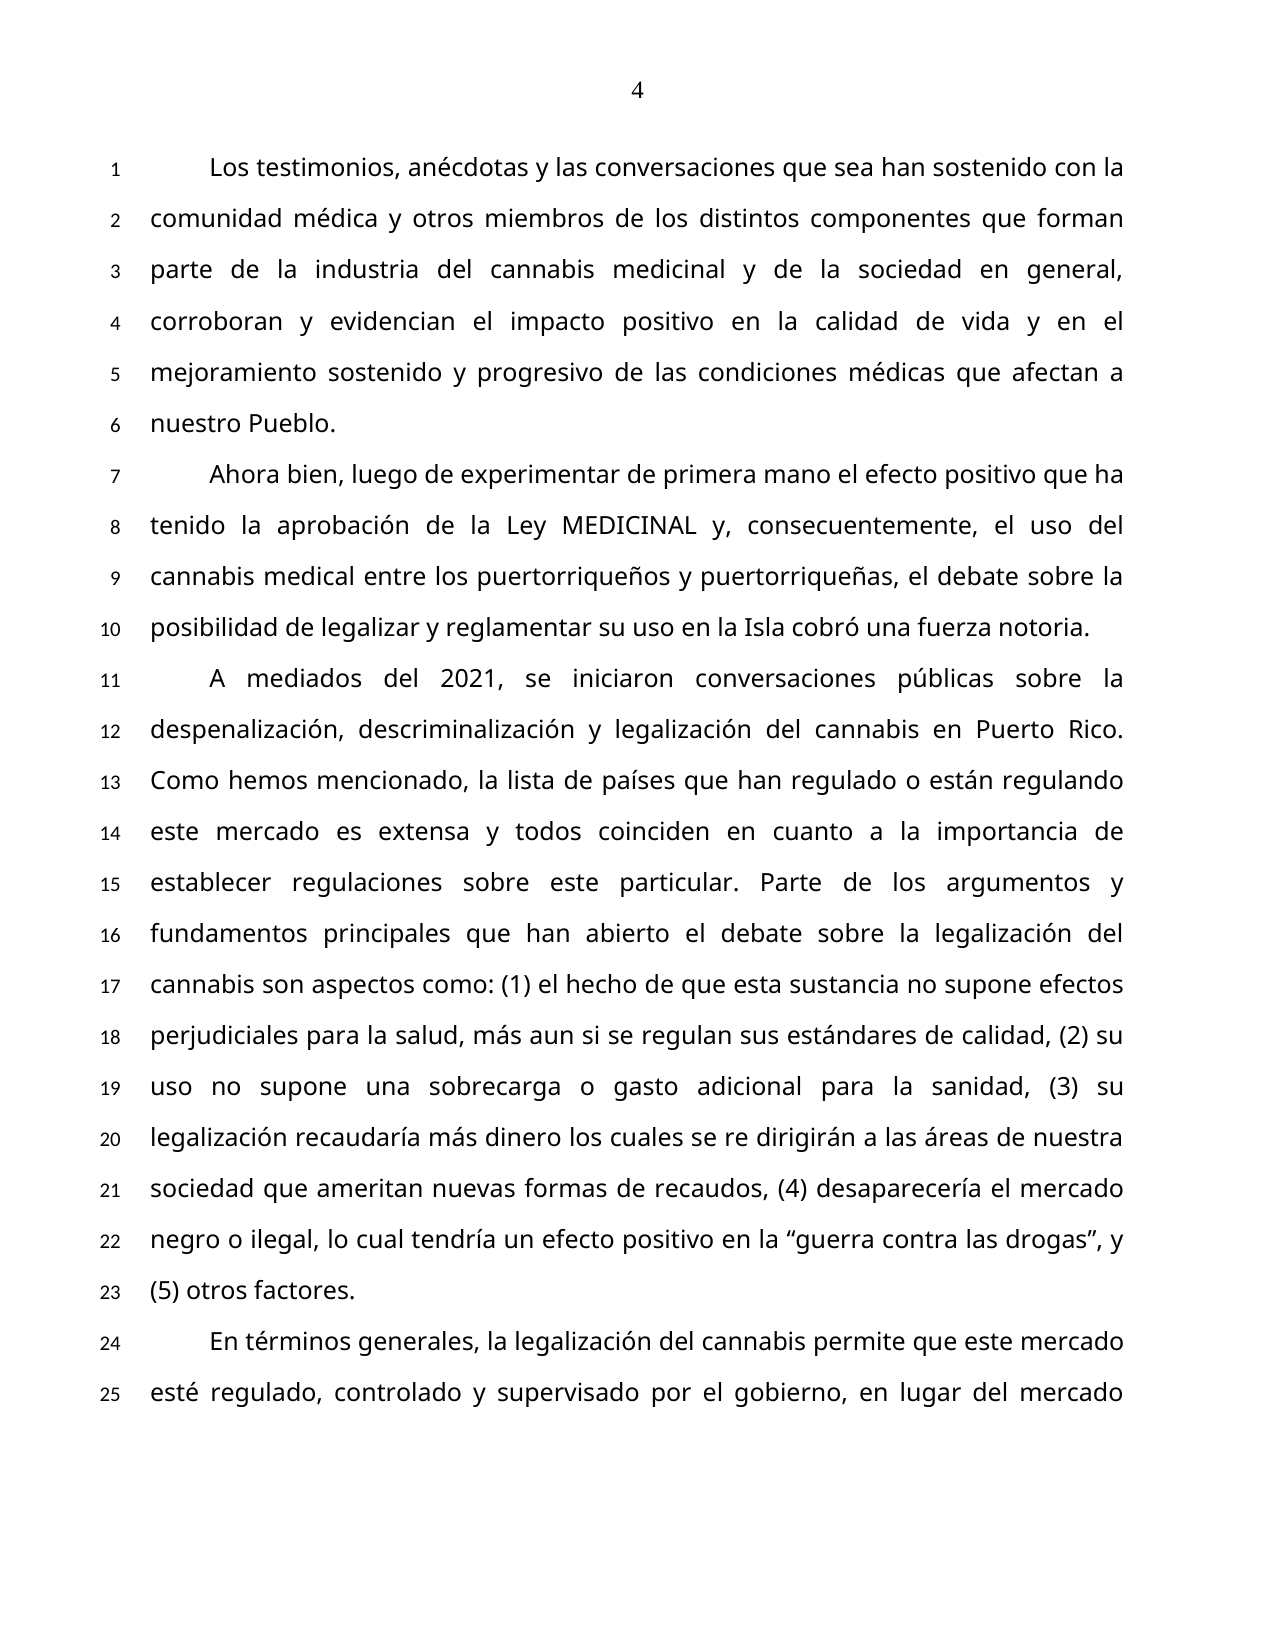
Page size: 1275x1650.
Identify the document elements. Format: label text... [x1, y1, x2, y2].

text Los testimonios, anécdotas y las conversaciones que sea han sostenido con la comunidad médica y otros miembros de los distintos componentes que forman parte de la industria del cannabis medicinal y de la sociedad en general, corroboran y evidencian el impacto positivo en la calidad de vida y en el mejoramiento sostenido y progresivo de las condiciones médicas que afectan a nuestro Pueblo. [150, 150, 1125, 439]
text Ahora bien, luego de experimentar de primera mano el efecto positivo que ha tenido la aprobación de la Ley MEDICINAL y, consecuentemente, el uso del cannabis medical entre los puertorriqueños y puertorriqueñas, el debate sobre la posibilidad de legalizar y reglamentar su uso en la Isla cobró una fuerza notoria. [150, 456, 1125, 643]
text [150, 1324, 1125, 1409]
text A mediados del 2021, se iniciaron conversaciones públicas sobre la despenalización, descriminalización y legalización del cannabis en Puerto Rico. Como hemos mencionado, la lista de países que han regulado o están regulando este mercado es extensa y todos coinciden en cuanto a la importancia de establecer regulaciones sobre este particular. Parte de los argumentos y fundamentos principales que han abierto el debate sobre la legalización del cannabis son aspectos como: (1) el hecho de que esta sustancia no supone efectos perjudiciales para la salud, más aun si se regulan sus estándares de calidad, (2) su uso no supone una sobrecarga o gasto adicional para la sanidad, (3) su legalización recaudaría más dinero los cuales se re dirigirán a las áreas de nuestra sociedad que ameritan nuevas formas de recaudos, (4) desaparecería el mercado negro o ilegal, lo cual tendría un efecto positivo en la “guerra contra las drogas”, y (5) otros factores. [150, 660, 1125, 1307]
